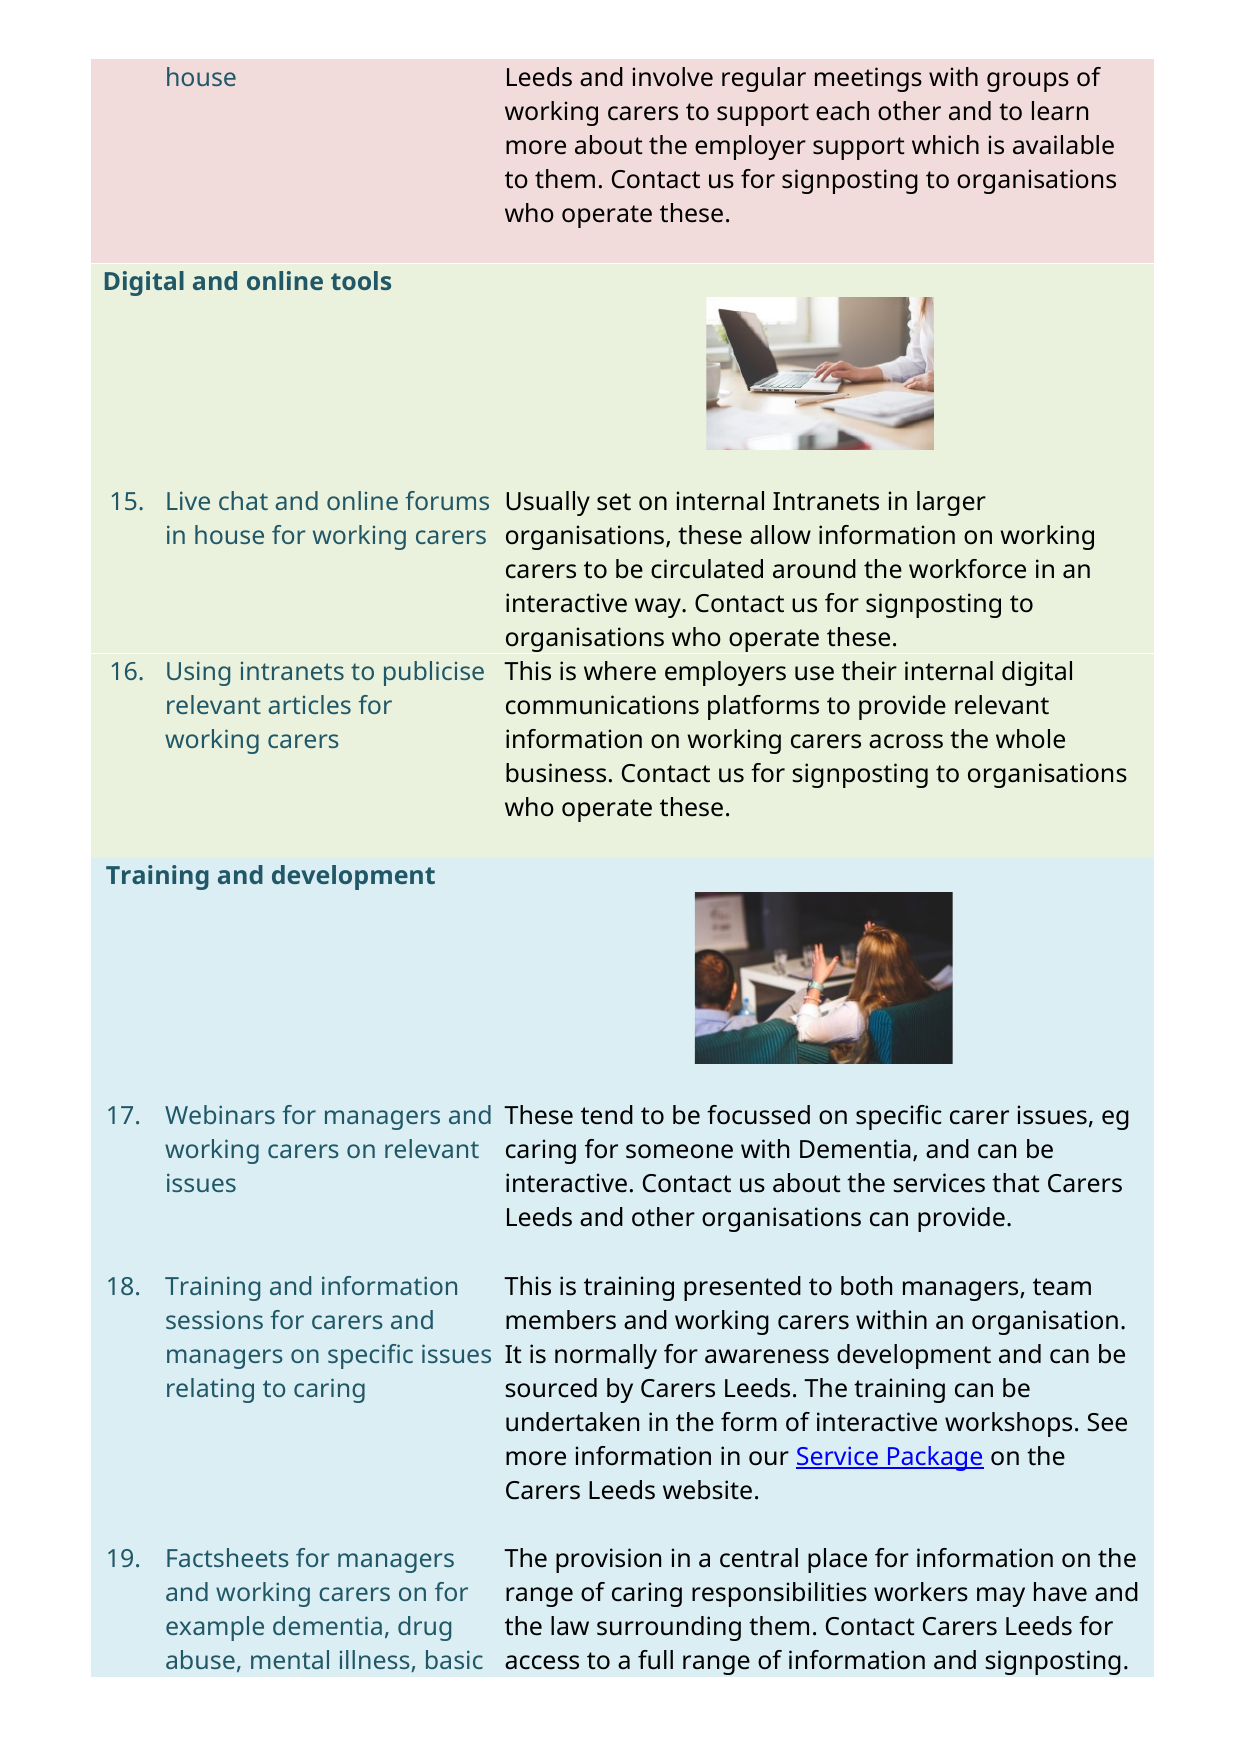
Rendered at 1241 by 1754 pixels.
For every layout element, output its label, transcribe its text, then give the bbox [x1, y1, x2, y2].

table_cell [504, 1541, 1154, 1677]
table_cell [504, 264, 1154, 483]
table_cell Usually set on internal Intranets in larger organisations, these allow information on working carers to be circulated around the workforce in an interactive way. Contact us for signposting to organisations who operate these. [504, 483, 1154, 653]
picture [706, 297, 934, 450]
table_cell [91, 59, 504, 263]
table_cell Training and development [91, 858, 504, 1098]
table_cell Live chat and online forums in house for working carers [91, 483, 504, 653]
table_cell This is training presented to both managers, team members and working carers within an organisation. It is normally for awareness development and can be sourced by Carers Leeds. The training can be undertaken in the form of interactive workshops. See more information in our Service Package on the Carers Leeds website. [504, 1268, 1154, 1541]
table_cell These tend to be focussed on specific carer issues, eg caring for someone with Dementia, and can be interactive. Contact us about the services that Carers Leeds and other organisations can provide. [504, 1098, 1154, 1268]
table_cell Webinars for managers and working carers on relevant issues [91, 1098, 504, 1268]
table_cell Digital and online tools [91, 264, 504, 483]
table_cell [504, 858, 1154, 1098]
table_cell Training and information sessions for carers and managers on specific issues relating to caring [91, 1268, 504, 1541]
table_cell This is where employers use their internal digital communications platforms to provide relevant information on working carers across the whole business. Contact us for signposting to organisations who operate these. [504, 654, 1154, 858]
picture [694, 892, 953, 1064]
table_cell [91, 1541, 504, 1677]
table_cell Using intranets to publicise relevant articles for working carers [91, 654, 504, 858]
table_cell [504, 59, 1154, 263]
